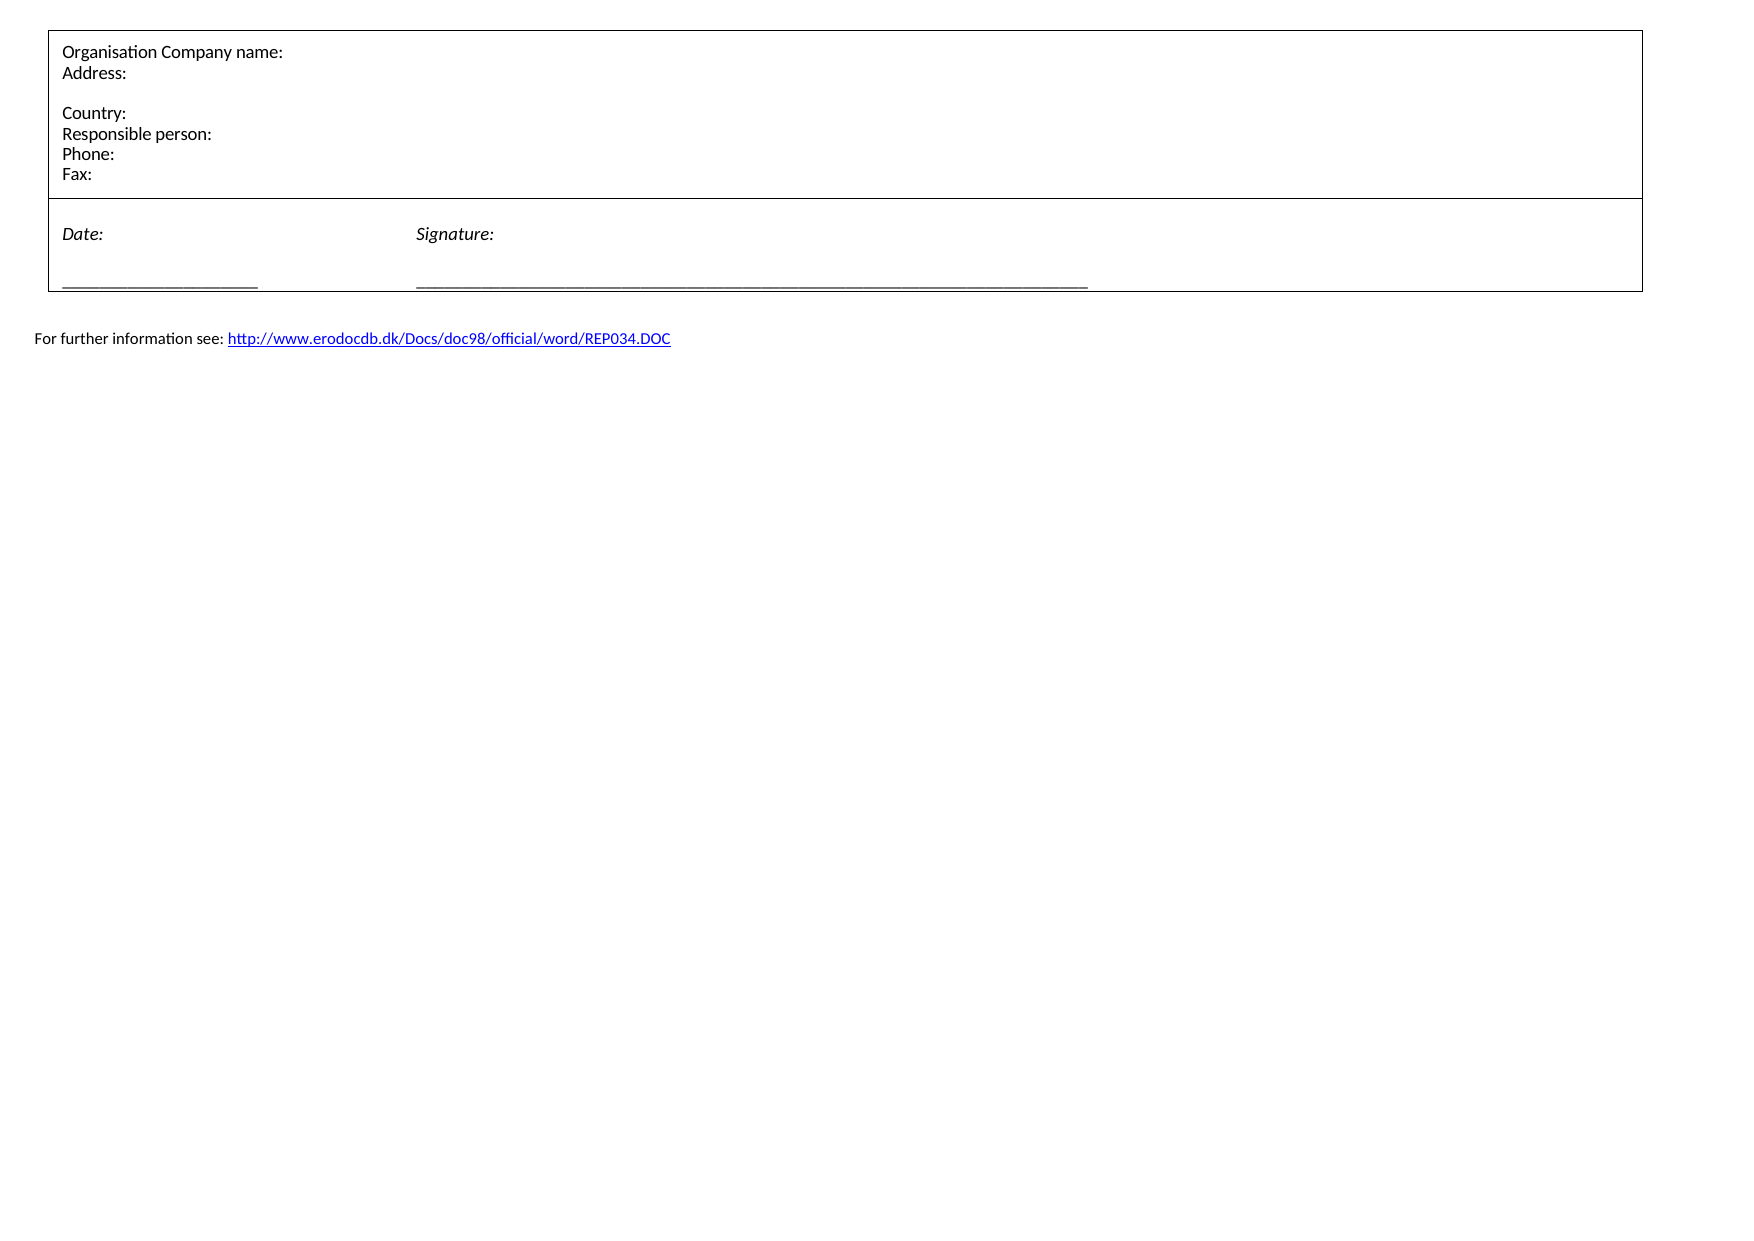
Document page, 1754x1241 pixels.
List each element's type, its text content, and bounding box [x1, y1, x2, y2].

table_cell Organisation Company name: Address: Country: Responsible person: Phone: Fax: [49, 31, 403, 198]
text For further information see: http://www.erodocdb.dk/Docs/doc98/official/word/REP034.DOC [34, 330, 1719, 348]
table_cell [403, 31, 1642, 198]
table_cell Date: _____________________ [49, 199, 403, 291]
table_cell Signature: ________________________________________________________________________ [403, 199, 1642, 291]
